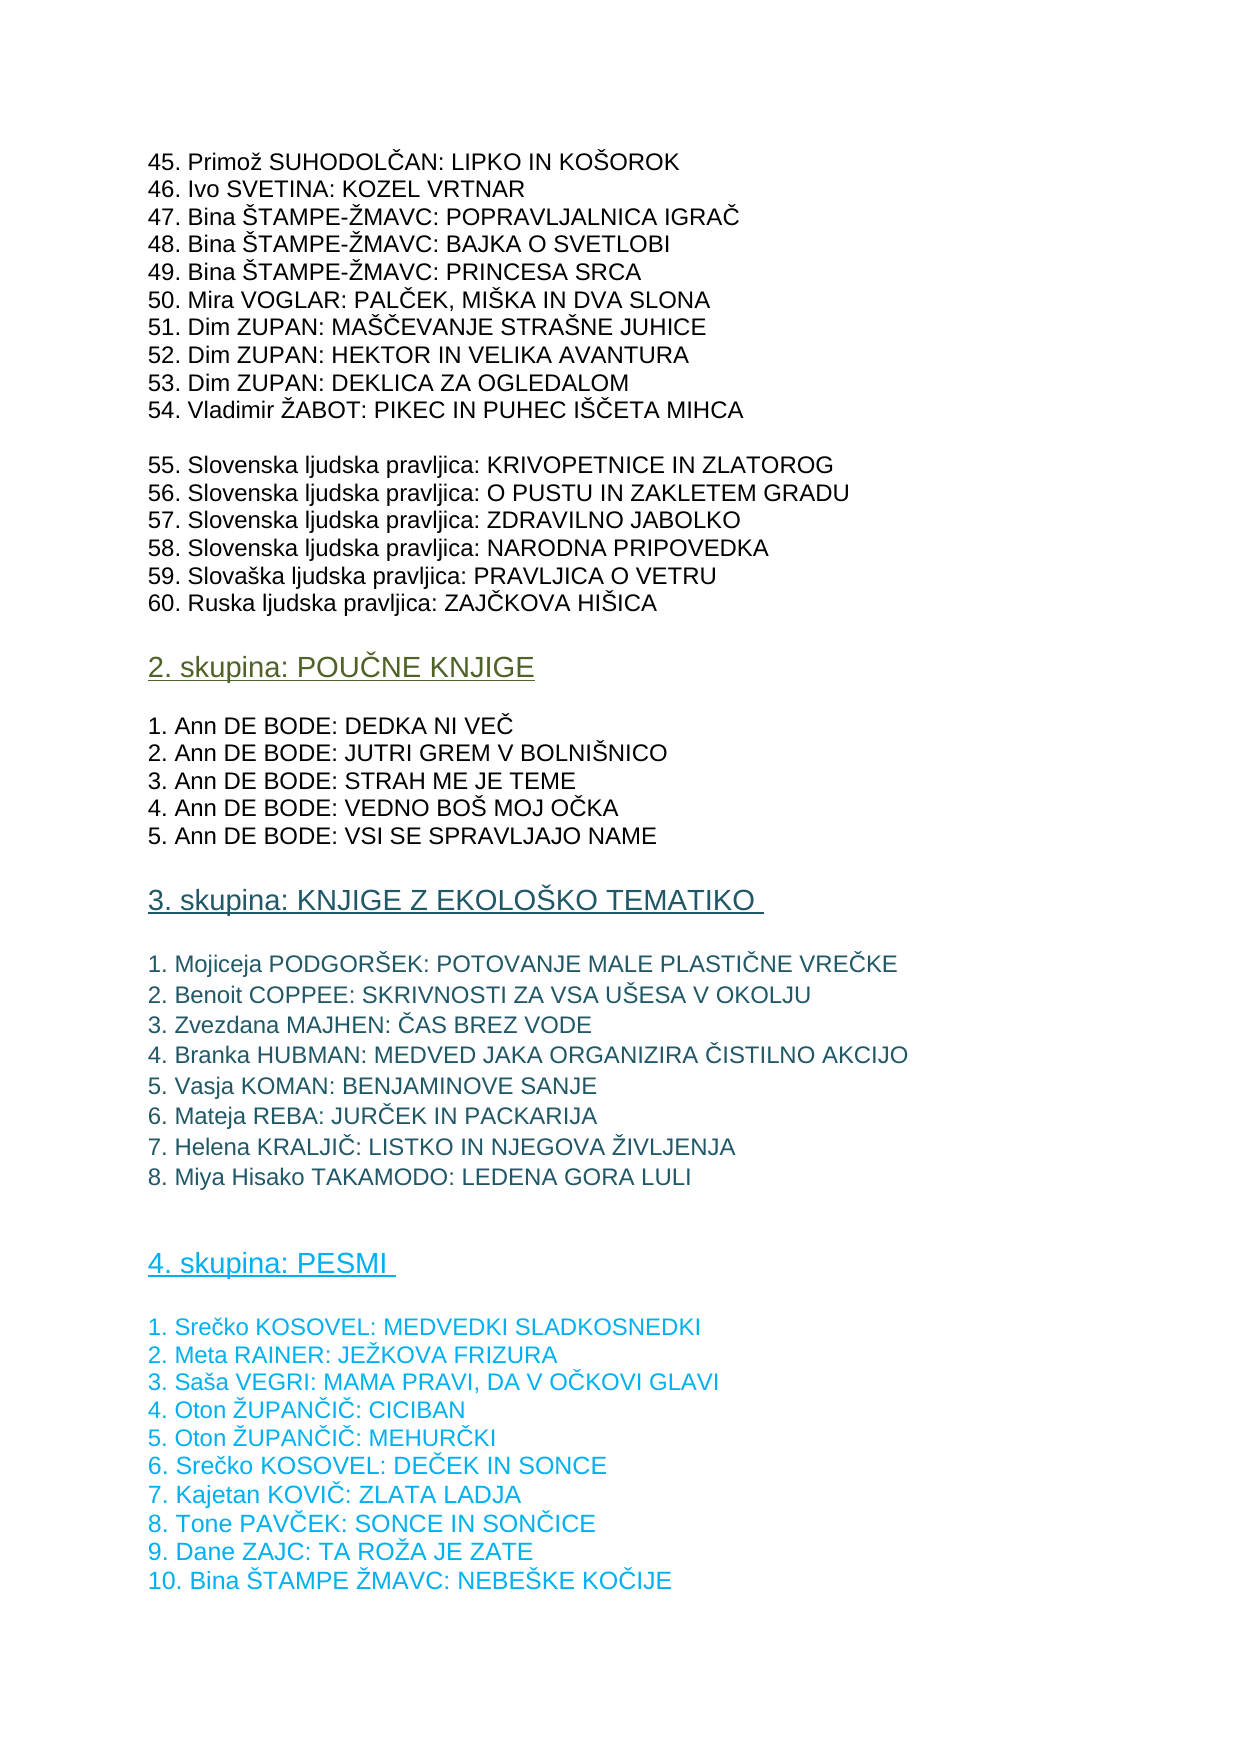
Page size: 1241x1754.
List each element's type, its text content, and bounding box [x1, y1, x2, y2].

text 4. Oton ŽUPANČIČ: CICIBAN [148, 1396, 1093, 1423]
text 6. Mateja REBA: JURČEK IN PACKARIJA [148, 1102, 1093, 1130]
text 47. Bina ŠTAMPE-ŽMAVC: POPRAVLJALNICA IGRAČ [148, 203, 1093, 230]
text 8. Miya Hisako TAKAMODO: LEDENA GORA LULI [148, 1163, 1093, 1191]
text 7. Kajetan KOVIČ: ZLATA LADJA [148, 1480, 1093, 1508]
text 50. Mira VOGLAR: PALČEK, MIŠKA IN DVA SLONA [148, 286, 1093, 313]
text 3. skupina: KNJIGE Z EKOLOŠKO TEMATIKO [148, 883, 1093, 917]
text 55. Slovenska ljudska pravljica: KRIVOPETNICE IN ZLATOROG [148, 451, 1093, 479]
text 2. Ann DE BODE: JUTRI GREM V BOLNIŠNICO [148, 739, 1093, 767]
text 54. Vladimir ŽABOT: PIKEC IN PUHEC IŠČETA MIHCA [148, 396, 1093, 424]
text 2. Benoit COPPEE: SKRIVNOSTI ZA VSA UŠESA V OKOLJU [148, 981, 1093, 1008]
text 49. Bina ŠTAMPE-ŽMAVC: PRINCESA SRCA [148, 258, 1093, 286]
text 6. Srečko KOSOVEL: DEČEK IN SONCE [148, 1451, 1093, 1480]
text 46. Ivo SVETINA: KOZEL VRTNAR [148, 175, 1093, 203]
text 4. Branka HUBMAN: MEDVED JAKA ORGANIZIRA ČISTILNO AKCIJO [148, 1041, 1093, 1069]
text 53. Dim ZUPAN: DEKLICA ZA OGLEDALOM [148, 368, 1093, 396]
text 59. Slovaška ljudska pravljica: PRAVLJICA O VETRU [148, 562, 1093, 589]
text 1. Mojiceja PODGORŠEK: POTOVANJE MALE PLASTIČNE VREČKE [148, 950, 1093, 978]
text 4. Ann DE BODE: VEDNO BOŠ MOJ OČKA [148, 794, 1093, 822]
text 5. Vasja KOMAN: BENJAMINOVE SANJE [148, 1072, 1093, 1099]
text 52. Dim ZUPAN: HEKTOR IN VELIKA AVANTURA [148, 341, 1093, 368]
text 60. Ruska ljudska pravljica: ZAJČKOVA HIŠICA [148, 589, 1093, 617]
text 5. Oton ŽUPANČIČ: MEHURČKI [148, 1423, 1093, 1451]
text 3. Saša VEGRI: MAMA PRAVI, DA V OČKOVI GLAVI [148, 1368, 1093, 1396]
text 57. Slovenska ljudska pravljica: ZDRAVILNO JABOLKO [148, 506, 1093, 534]
text 1. Ann DE BODE: DEDKA NI VEČ [148, 712, 1093, 739]
text 3. Ann DE BODE: STRAH ME JE TEME [148, 767, 1093, 794]
text 9. Dane ZAJC: TA ROŽA JE ZATE [148, 1537, 1093, 1566]
text 8. Tone PAVČEK: SONCE IN SONČICE [148, 1508, 1093, 1537]
text 7. Helena KRALJIČ: LISTKO IN NJEGOVA ŽIVLJENJA [148, 1133, 1093, 1160]
text 48. Bina ŠTAMPE-ŽMAVC: BAJKA O SVETLOBI [148, 230, 1093, 258]
text 1. Srečko KOSOVEL: MEDVEDKI SLADKOSNEDKI [148, 1313, 1093, 1341]
text 4. skupina: PESMI [148, 1246, 1093, 1279]
text 56. Slovenska ljudska pravljica: O PUSTU IN ZAKLETEM GRADU [148, 479, 1093, 506]
text 45. Primož SUHODOLČAN: LIPKO IN KOŠOROK [148, 148, 1093, 175]
text 2. skupina: POUČNE KNJIGE [148, 650, 1093, 684]
text 58. Slovenska ljudska pravljica: NARODNA PRIPOVEDKA [148, 534, 1093, 562]
text 5. Ann DE BODE: VSI SE SPRAVLJAJO NAME [148, 822, 1093, 849]
text 2. Meta RAINER: JEŽKOVA FRIZURA [148, 1341, 1093, 1368]
text 3. Zvezdana MAJHEN: ČAS BREZ VODE [148, 1011, 1093, 1039]
text 51. Dim ZUPAN: MAŠČEVANJE STRAŠNE JUHICE [148, 313, 1093, 341]
text 10. Bina ŠTAMPE ŽMAVC: NEBEŠKE KOČIJE [148, 1566, 1093, 1595]
